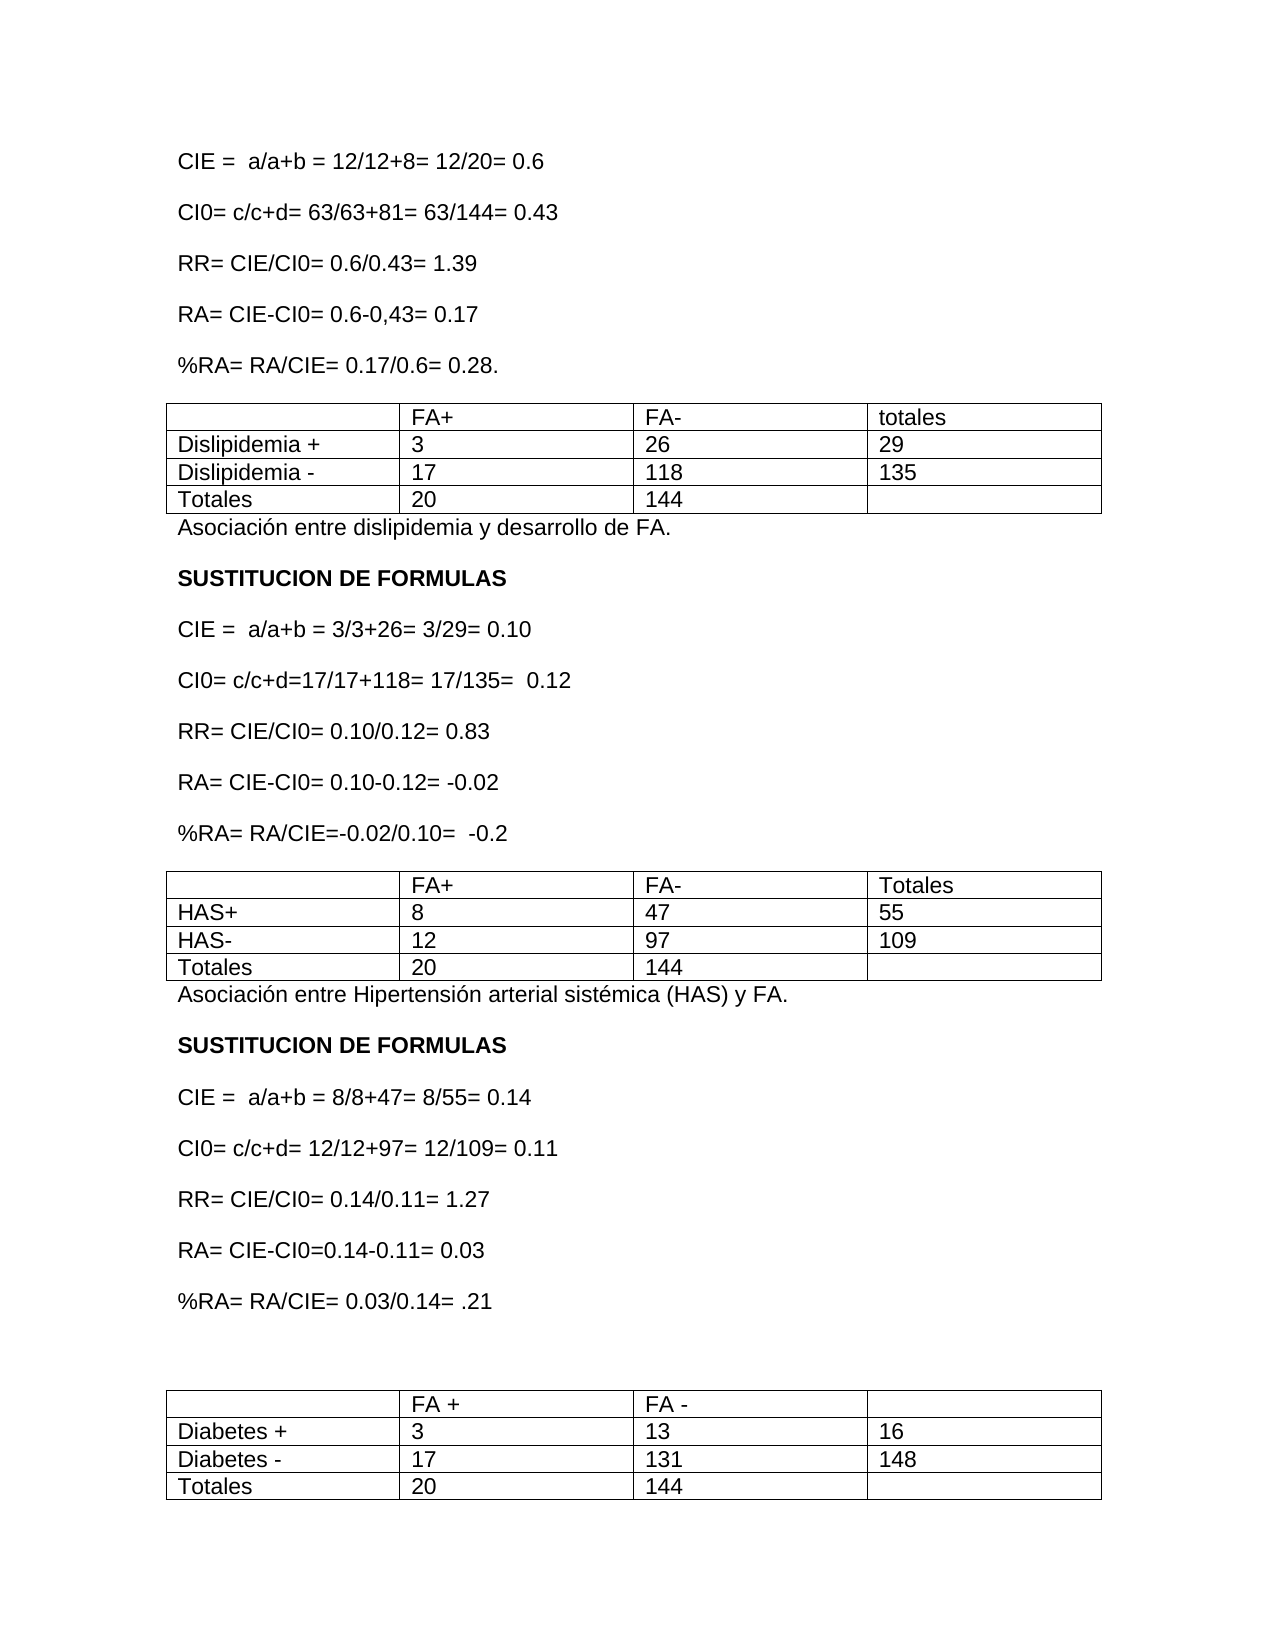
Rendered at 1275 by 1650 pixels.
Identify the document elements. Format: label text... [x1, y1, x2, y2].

table_cell Dislipidemia + [167, 431, 399, 458]
table_header [167, 404, 399, 430]
table_header [868, 1391, 1101, 1417]
table_cell 26 [634, 431, 867, 458]
text CI0= c/c+d= 63/63+81= 63/144= 0.43 [177, 199, 1098, 225]
table_header FA + [400, 1391, 633, 1417]
table_cell 144 [634, 954, 867, 980]
text SUSTITUCION DE FORMULAS [177, 564, 1098, 591]
table_cell 144 [634, 1473, 867, 1499]
table_cell [868, 1473, 1101, 1499]
text RA= CIE-CI0= 0.10-0.12= -0.02 [177, 769, 1098, 795]
table_cell 20 [400, 486, 633, 512]
table_cell 8 [400, 899, 633, 926]
table_header FA- [634, 404, 867, 430]
table_cell 13 [634, 1418, 867, 1444]
table_cell [868, 486, 1101, 512]
table_cell 12 [400, 927, 633, 953]
table_cell Dislipidemia - [167, 459, 399, 485]
table_cell 20 [400, 1473, 633, 1499]
text CIE = a/a+b = 3/3+26= 3/29= 0.10 [177, 616, 1098, 642]
table_cell 47 [634, 899, 867, 926]
table_cell 109 [868, 927, 1101, 953]
table_header [167, 872, 399, 898]
text RA= CIE-CI0= 0.6-0,43= 0.17 [177, 301, 1098, 327]
table_cell Diabetes + [167, 1418, 399, 1444]
table_cell [868, 954, 1101, 980]
text RR= CIE/CI0= 0.6/0.43= 1.39 [177, 250, 1098, 276]
table_header FA+ [400, 404, 633, 430]
table_cell 55 [868, 899, 1101, 926]
table_cell 118 [634, 459, 867, 485]
table_header [167, 1391, 399, 1417]
table_cell 97 [634, 927, 867, 953]
text Asociación entre dislipidemia y desarrollo de FA. [177, 514, 1098, 540]
text %RA= RA/CIE= 0.17/0.6= 0.28. [177, 352, 1098, 378]
table_header FA - [634, 1391, 867, 1417]
table_cell Diabetes - [167, 1446, 399, 1472]
text CI0= c/c+d=17/17+118= 17/135= 0.12 [177, 667, 1098, 693]
text CIE = a/a+b = 12/12+8= 12/20= 0.6 [177, 148, 1098, 174]
table_cell HAS+ [167, 899, 399, 926]
text CIE = a/a+b = 8/8+47= 8/55= 0.14 [177, 1083, 1098, 1110]
table_cell 135 [868, 459, 1101, 485]
text RR= CIE/CI0= 0.10/0.12= 0.83 [177, 718, 1098, 744]
table_cell 148 [868, 1446, 1101, 1472]
table_cell 3 [400, 1418, 633, 1444]
table_cell Totales [167, 1473, 399, 1499]
table_header FA- [634, 872, 867, 898]
table_header Totales [868, 872, 1101, 898]
table_cell 20 [400, 954, 633, 980]
text SUSTITUCION DE FORMULAS [177, 1032, 1098, 1059]
table_cell 17 [400, 459, 633, 485]
table_cell 29 [868, 431, 1101, 458]
table_cell Totales [167, 954, 399, 980]
text %RA= RA/CIE= 0.03/0.14= .21 [177, 1288, 1098, 1314]
table_cell 3 [400, 431, 633, 458]
table_cell 16 [868, 1418, 1101, 1444]
table_cell 144 [634, 486, 867, 512]
table_header FA+ [400, 872, 633, 898]
text CI0= c/c+d= 12/12+97= 12/109= 0.11 [177, 1134, 1098, 1161]
text %RA= RA/CIE=-0.02/0.10= -0.2 [177, 820, 1098, 846]
table_cell 131 [634, 1446, 867, 1472]
text RA= CIE-CI0=0.14-0.11= 0.03 [177, 1237, 1098, 1263]
table_header totales [868, 404, 1101, 430]
table_cell HAS- [167, 927, 399, 953]
table_cell 17 [400, 1446, 633, 1472]
text RR= CIE/CI0= 0.14/0.11= 1.27 [177, 1186, 1098, 1212]
text Asociación entre Hipertensión arterial sistémica (HAS) y FA. [177, 981, 1098, 1008]
table_cell Totales [167, 486, 399, 512]
